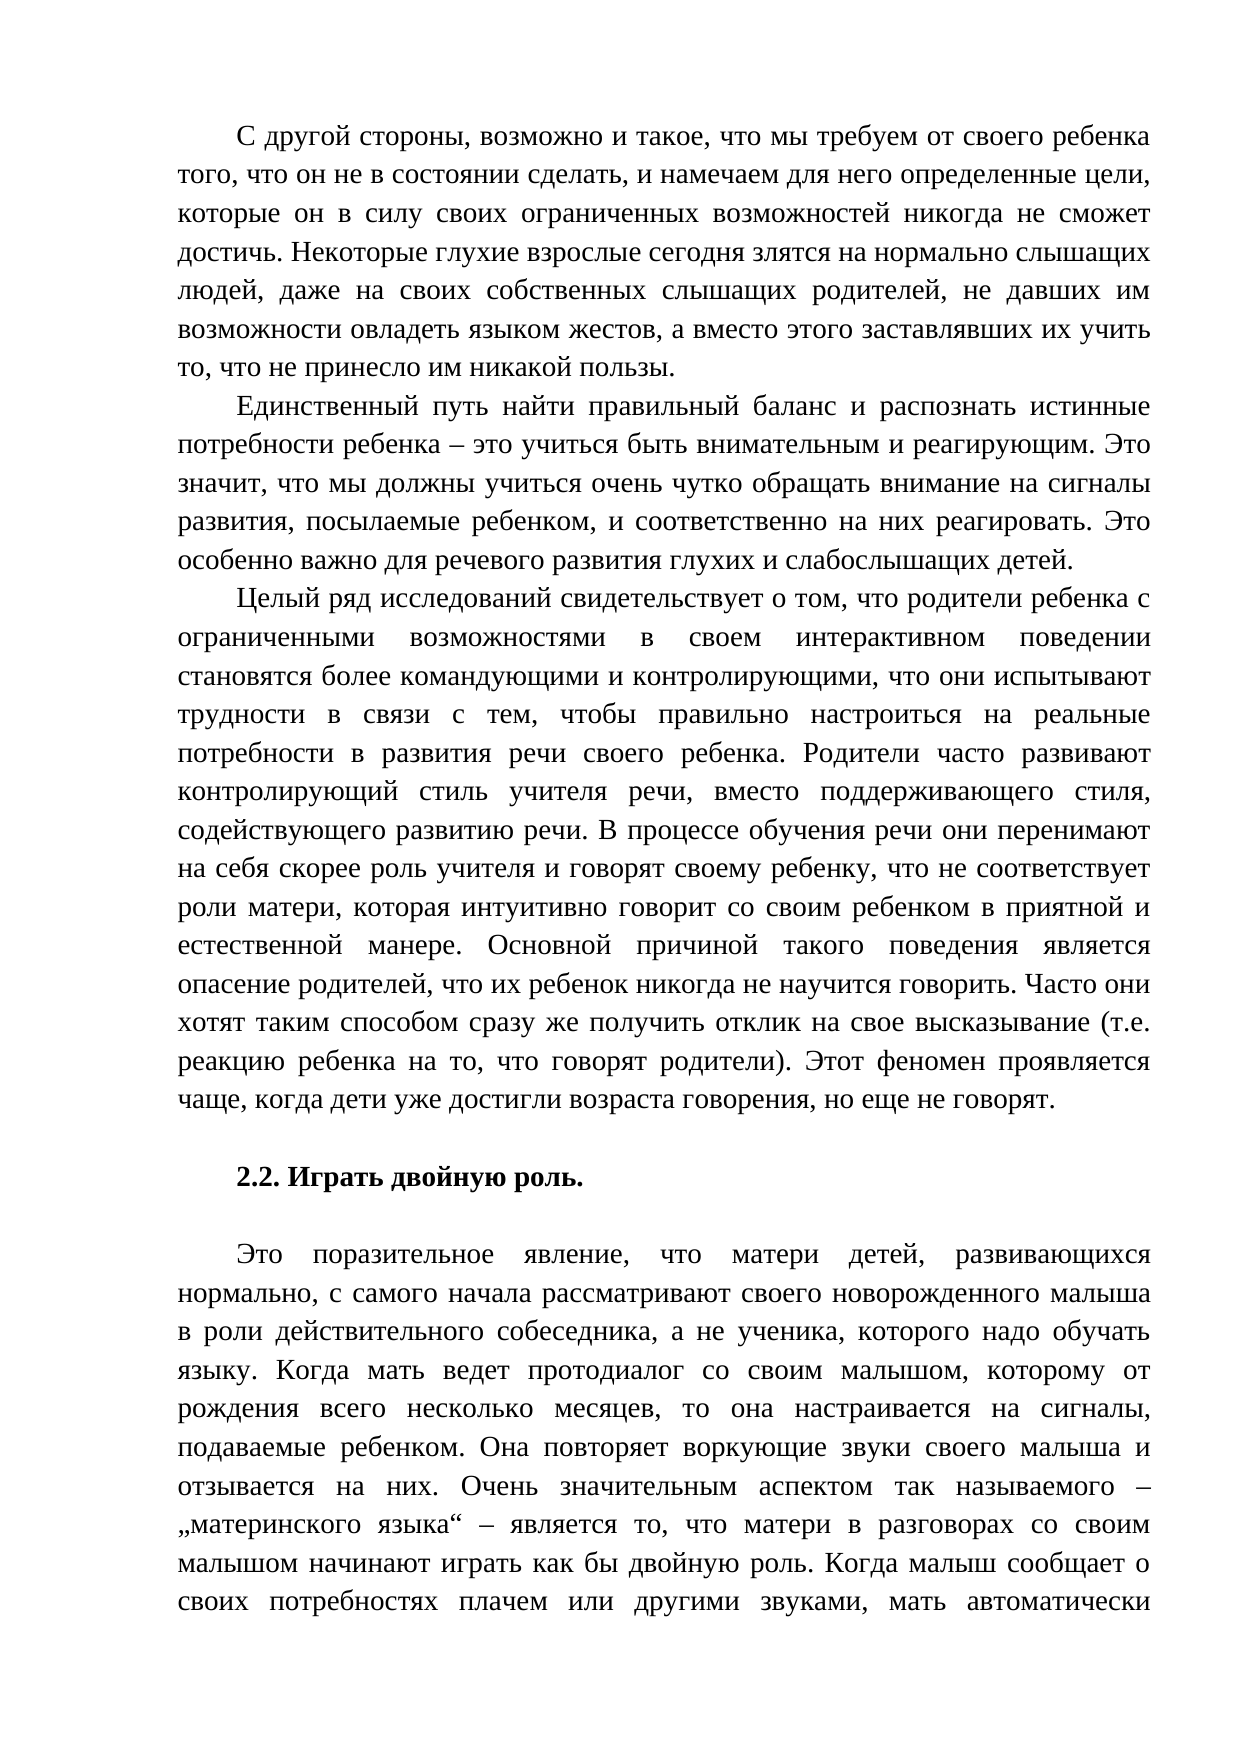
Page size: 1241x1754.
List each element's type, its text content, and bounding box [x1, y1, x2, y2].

text 2.2. Играть двойную роль. [177, 1159, 1152, 1193]
text Целый ряд исследований свидетельствует о том, что родители ребенка с ограниченными возможностями в своем интерактивном поведении становятся более командующими и контролирующими, что они испытывают трудности в связи с тем, чтобы правильно настроиться на реальные потребности в развития речи своего ребенка. Родители часто развивают контролирующий стиль учителя речи, вместо поддерживающего стиля, содействующего развитию речи. В процессе обучения речи они перенимают на себя скорее роль учителя и говорят своему ребенку, что не соответствует роли матери, которая интуитивно говорит со своим ребенком в приятной и естественной манере. Основной причиной такого поведения является опасение родителей, что их ребенок никогда не научится говорить. Часто они хотят таким способом сразу же получить отклик на свое высказывание (т.е. реакцию ребенка на то, что говорят родители). Этот феномен проявляется чаще, когда дети уже достигли возраста говорения, но еще не говорят. [177, 581, 1152, 1115]
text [177, 1236, 1152, 1617]
text Единственный путь найти правильный баланс и распознать истинные потребности ребенка – это учиться быть внимательным и реагирующим. Это значит, что мы должны учиться очень чутко обращать внимание на сигналы развития, посылаемые ребенком, и соответственно на них реагировать. Это особенно важно для речевого развития глухих и слабослышащих детей. [177, 388, 1152, 576]
text С другой стороны, возможно и такое, что мы требуем от своего ребенка того, что он не в состоянии сделать, и намечаем для него определенные цели, которые он в силу своих ограниченных возможностей никогда не сможет достичь. Некоторые глухие взрослые сегодня злятся на нормально слышащих людей, даже на своих собственных слышащих родителей, не давших им возможности овладеть языком жестов, а вместо этого заставлявших их учить то, что не принесло им никакой пользы. [177, 118, 1152, 383]
